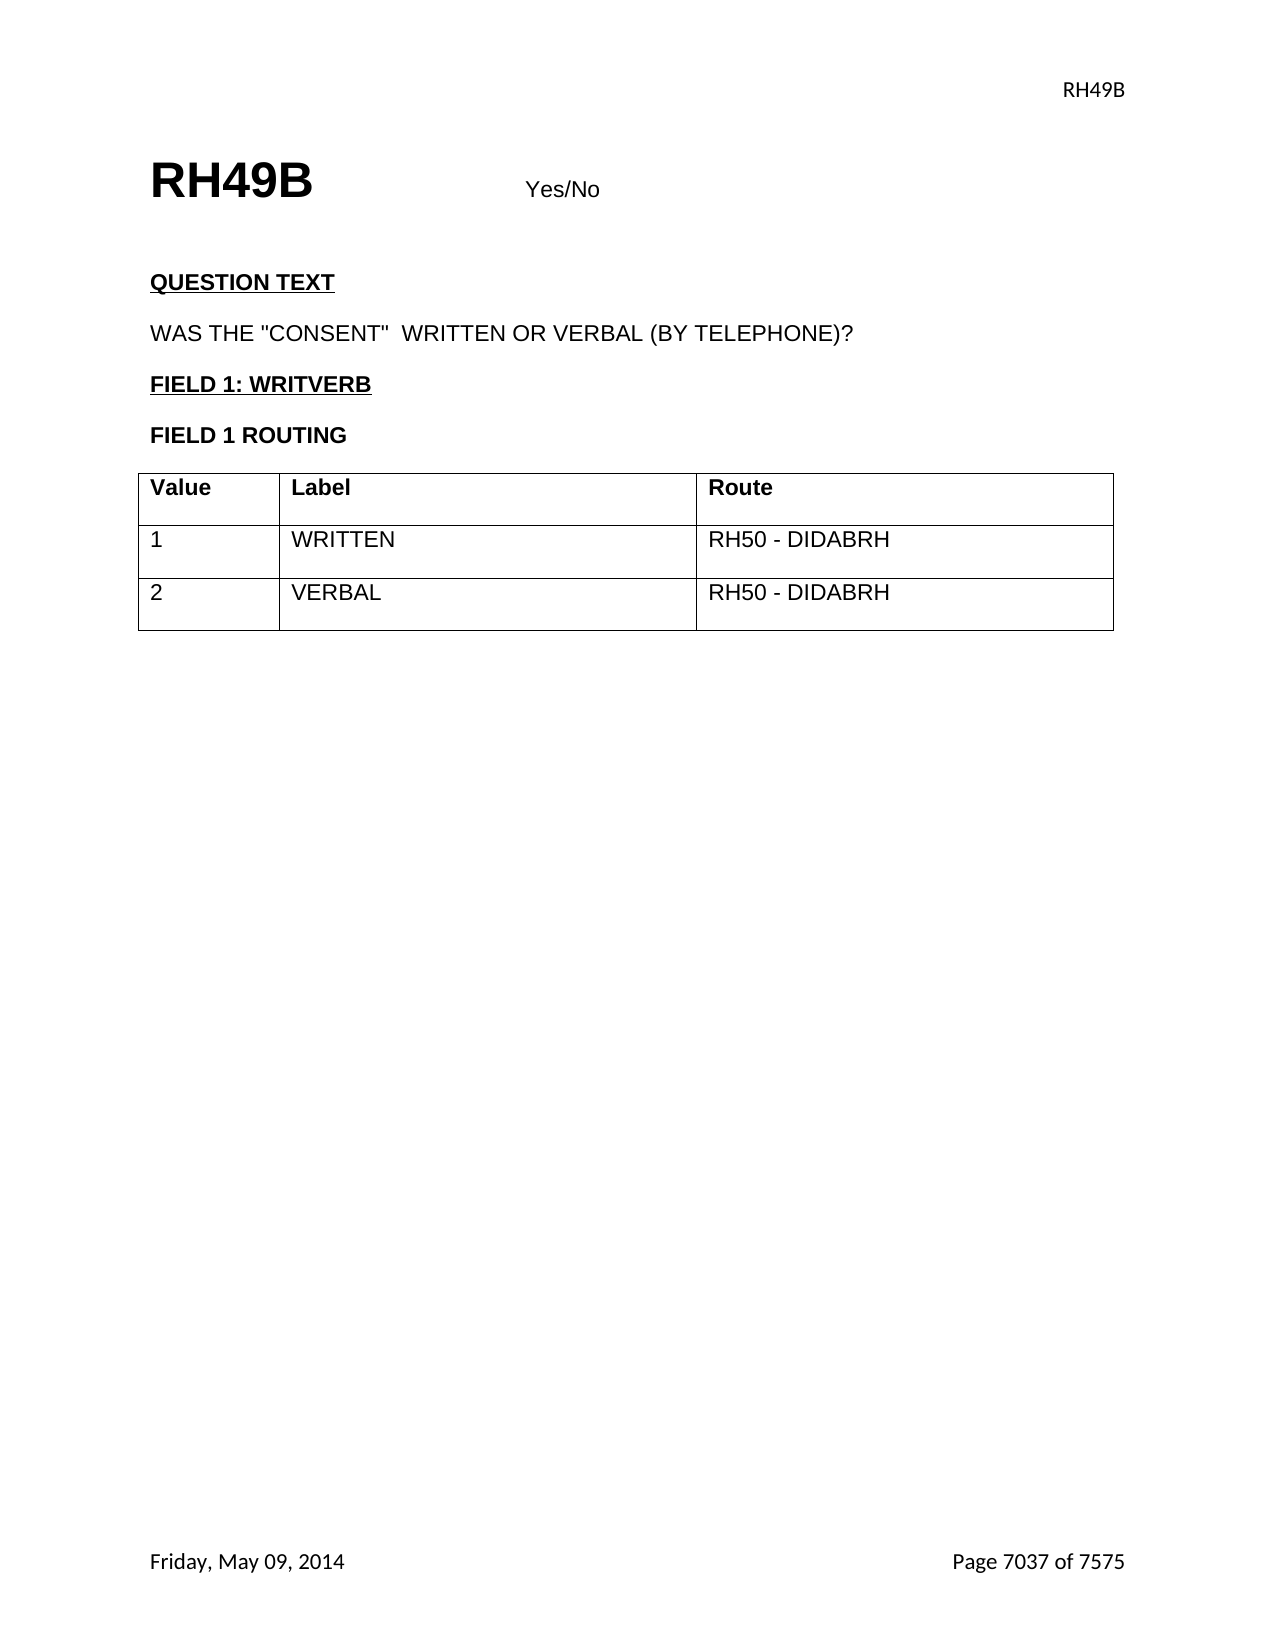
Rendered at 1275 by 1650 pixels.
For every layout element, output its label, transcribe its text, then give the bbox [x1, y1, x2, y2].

text Field 1 Routing [150, 422, 1125, 448]
table_header Value [139, 474, 279, 525]
table_cell RH50 - DIDABRH [697, 526, 1113, 577]
table_cell 2 [139, 579, 279, 629]
table_header Label [280, 474, 696, 525]
text Question Text [150, 269, 1125, 295]
table_cell RH50 - DIDABRH [697, 579, 1113, 629]
text Field 1: WRITVERB [150, 371, 1125, 397]
table_cell WRITTEN [280, 526, 696, 577]
table_cell VERBAL [280, 579, 696, 629]
table_cell 1 [139, 526, 279, 577]
text WAS THE "CONSENT" WRITTEN OR VERBAL (BY TELEPHONE)? [150, 320, 1125, 346]
table_header Route [697, 474, 1113, 525]
subtitle RH49B Yes/No [150, 150, 1125, 207]
